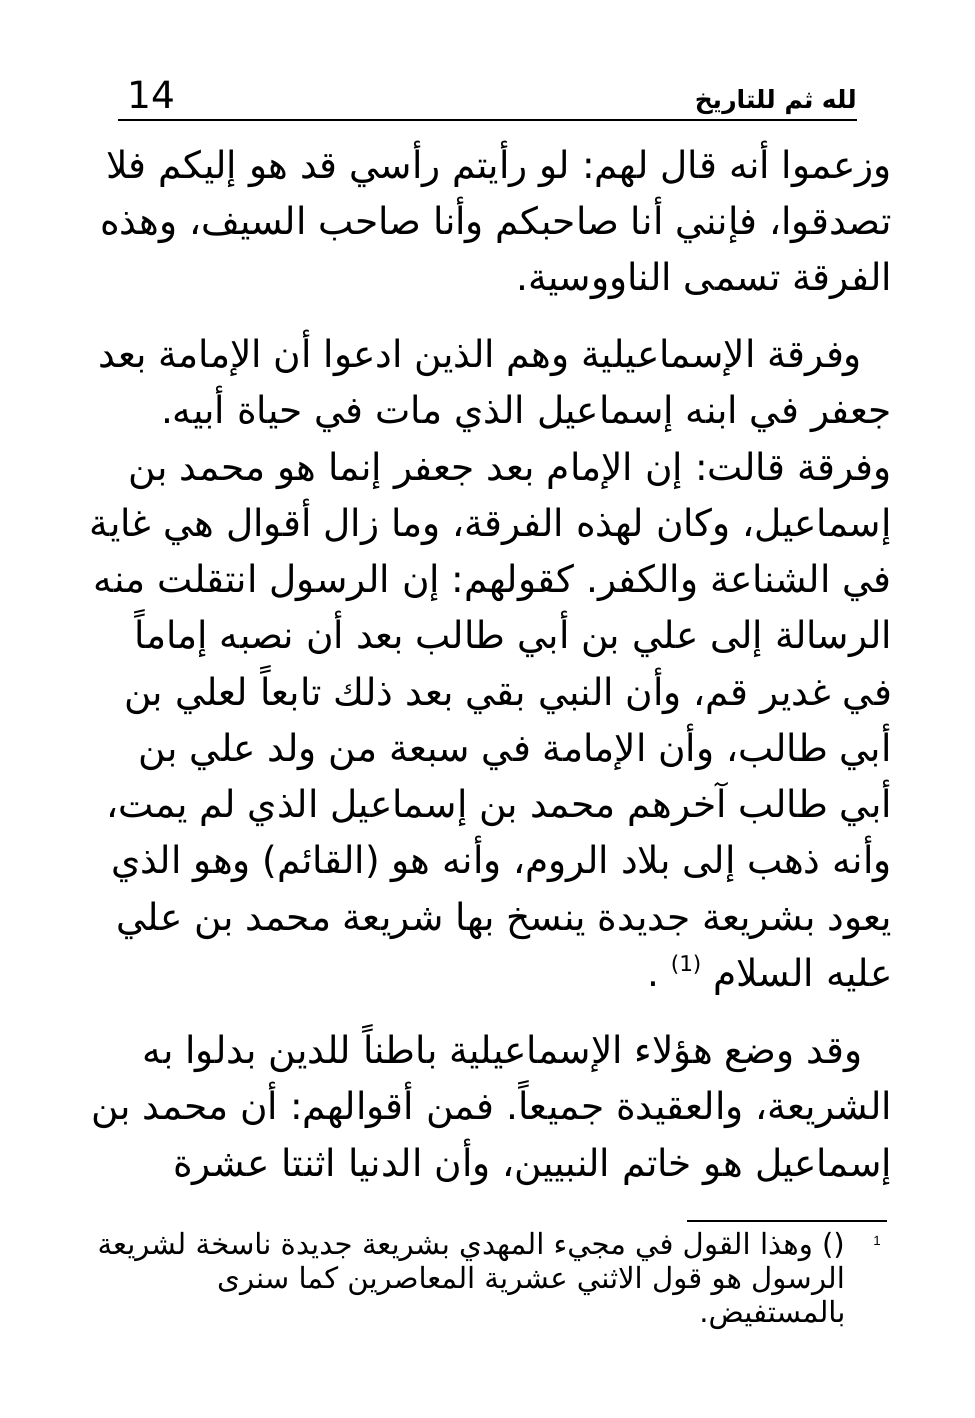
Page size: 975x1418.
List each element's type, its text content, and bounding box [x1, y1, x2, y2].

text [89, 1018, 892, 1187]
text وفرقة الإسماعيلية وهم الذين ادعوا أن الإمامة بعد جعفر في ابنه إسماعيل الذي مات في حياة أبيه. وفرقة قالت: إن الإمام بعد جعفر إنما هو محمد بن إسماعيل، وكان لهذه الفرقة، وما زال أقوال هي غاية في الشناعة والكفر. كقولهم: إن الرسول انتقلت منه الرسالة إلى علي بن أبي طالب بعد أن نصبه إماماً في غدير قم، وأن النبي بقي بعد ذلك تابعاً لعلي بن أبي طالب، وأن الإمامة في سبعة من ولد علي بن أبي طالب آخرهم محمد بن إسماعيل الذي لم يمت، وأنه ذهب إلى بلاد الروم، وأنه هو (القائم) وهو الذي يعود بشريعة جديدة ينسخ بها شريعة محمد بن علي عليه السلام () . [89, 323, 892, 998]
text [89, 133, 892, 302]
